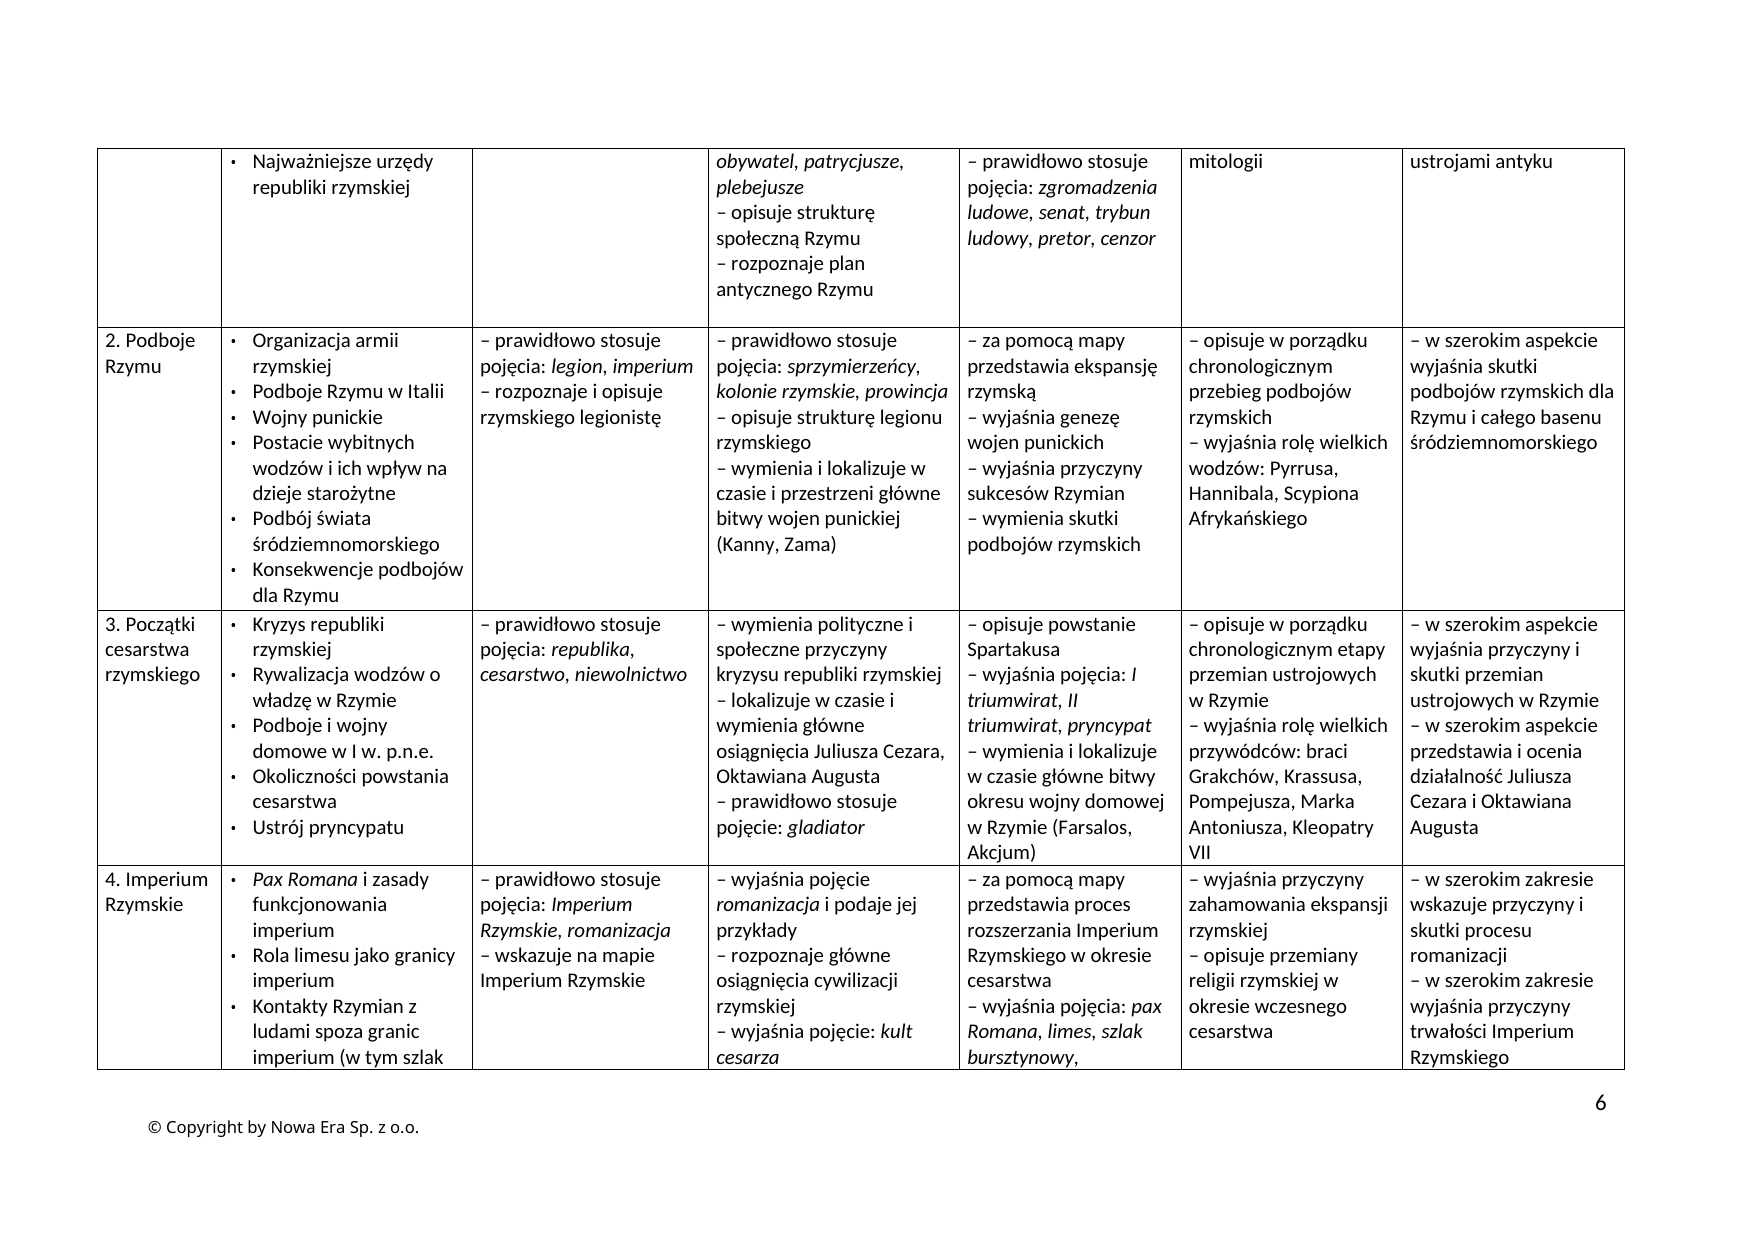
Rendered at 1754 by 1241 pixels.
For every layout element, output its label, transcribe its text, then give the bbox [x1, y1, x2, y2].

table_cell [1403, 866, 1624, 1069]
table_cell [98, 866, 221, 1069]
table_cell Organizacja armii rzymskiej Podboje Rzymu w Italii Wojny punickie Postacie wybitnych wodzów i ich wpływ na dzieje starożytne Podbój świata śródziemnomorskiego Konsekwencje podbojów dla Rzymu [222, 328, 472, 610]
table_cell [1182, 149, 1402, 327]
table_cell Kryzys republiki rzymskiej Rywalizacja wodzów o władzę w Rzymie Podboje i wojny domowe w I w. p.n.e. Okoliczności powstania cesarstwa Ustrój pryncypatu [222, 611, 472, 865]
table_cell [709, 866, 959, 1069]
table_cell 2. Podboje Rzymu [98, 328, 221, 610]
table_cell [222, 149, 472, 327]
table_cell – prawidłowo stosuje pojęcia: sprzymierzeńcy, kolonie rzymskie, prowincja – opisuje strukturę legionu rzymskiego – wymienia i lokalizuje w czasie i przestrzeni główne bitwy wojen punickiej (Kanny, Zama) [709, 328, 959, 610]
table_cell 3. Początki cesarstwa rzymskiego [98, 611, 221, 865]
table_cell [709, 149, 959, 327]
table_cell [1182, 866, 1402, 1069]
table_cell – za pomocą mapy przedstawia ekspansję rzymską – wyjaśnia genezę wojen punickich – wyjaśnia przyczyny sukcesów Rzymian – wymienia skutki podbojów rzymskich [960, 328, 1181, 610]
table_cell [960, 149, 1181, 327]
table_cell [222, 866, 472, 1069]
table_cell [1403, 149, 1624, 327]
table_cell – prawidłowo stosuje pojęcia: republika, cesarstwo, niewolnictwo [473, 611, 708, 865]
table_cell – prawidłowo stosuje pojęcia: legion, imperium – rozpoznaje i opisuje rzymskiego legionistę [473, 328, 708, 610]
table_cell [473, 149, 708, 327]
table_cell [960, 866, 1181, 1069]
table_cell – w szerokim aspekcie wyjaśnia skutki podbojów rzymskich dla Rzymu i całego basenu śródziemnomorskiego [1403, 328, 1624, 610]
table_cell – wymienia polityczne i społeczne przyczyny kryzysu republiki rzymskiej – lokalizuje w czasie i wymienia główne osiągnięcia Juliusza Cezara, Oktawiana Augusta – prawidłowo stosuje pojęcie: gladiator [709, 611, 959, 865]
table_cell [473, 866, 708, 1069]
table_cell – opisuje powstanie Spartakusa – wyjaśnia pojęcia: I triumwirat, II triumwirat, pryncypat – wymienia i lokalizuje w czasie główne bitwy okresu wojny domowej w Rzymie (Farsalos, Akcjum) [960, 611, 1181, 865]
table_cell – w szerokim aspekcie wyjaśnia przyczyny i skutki przemian ustrojowych w Rzymie – w szerokim aspekcie przedstawia i ocenia działalność Juliusza Cezara i Oktawiana Augusta [1403, 611, 1624, 865]
table_cell – opisuje w porządku chronologicznym przebieg podbojów rzymskich – wyjaśnia rolę wielkich wodzów: Pyrrusa, Hannibala, Scypiona Afrykańskiego [1182, 328, 1402, 610]
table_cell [98, 149, 221, 327]
table_cell – opisuje w porządku chronologicznym etapy przemian ustrojowych w Rzymie – wyjaśnia rolę wielkich przywódców: braci Grakchów, Krassusa, Pompejusza, Marka Antoniusza, Kleopatry VII [1182, 611, 1402, 865]
